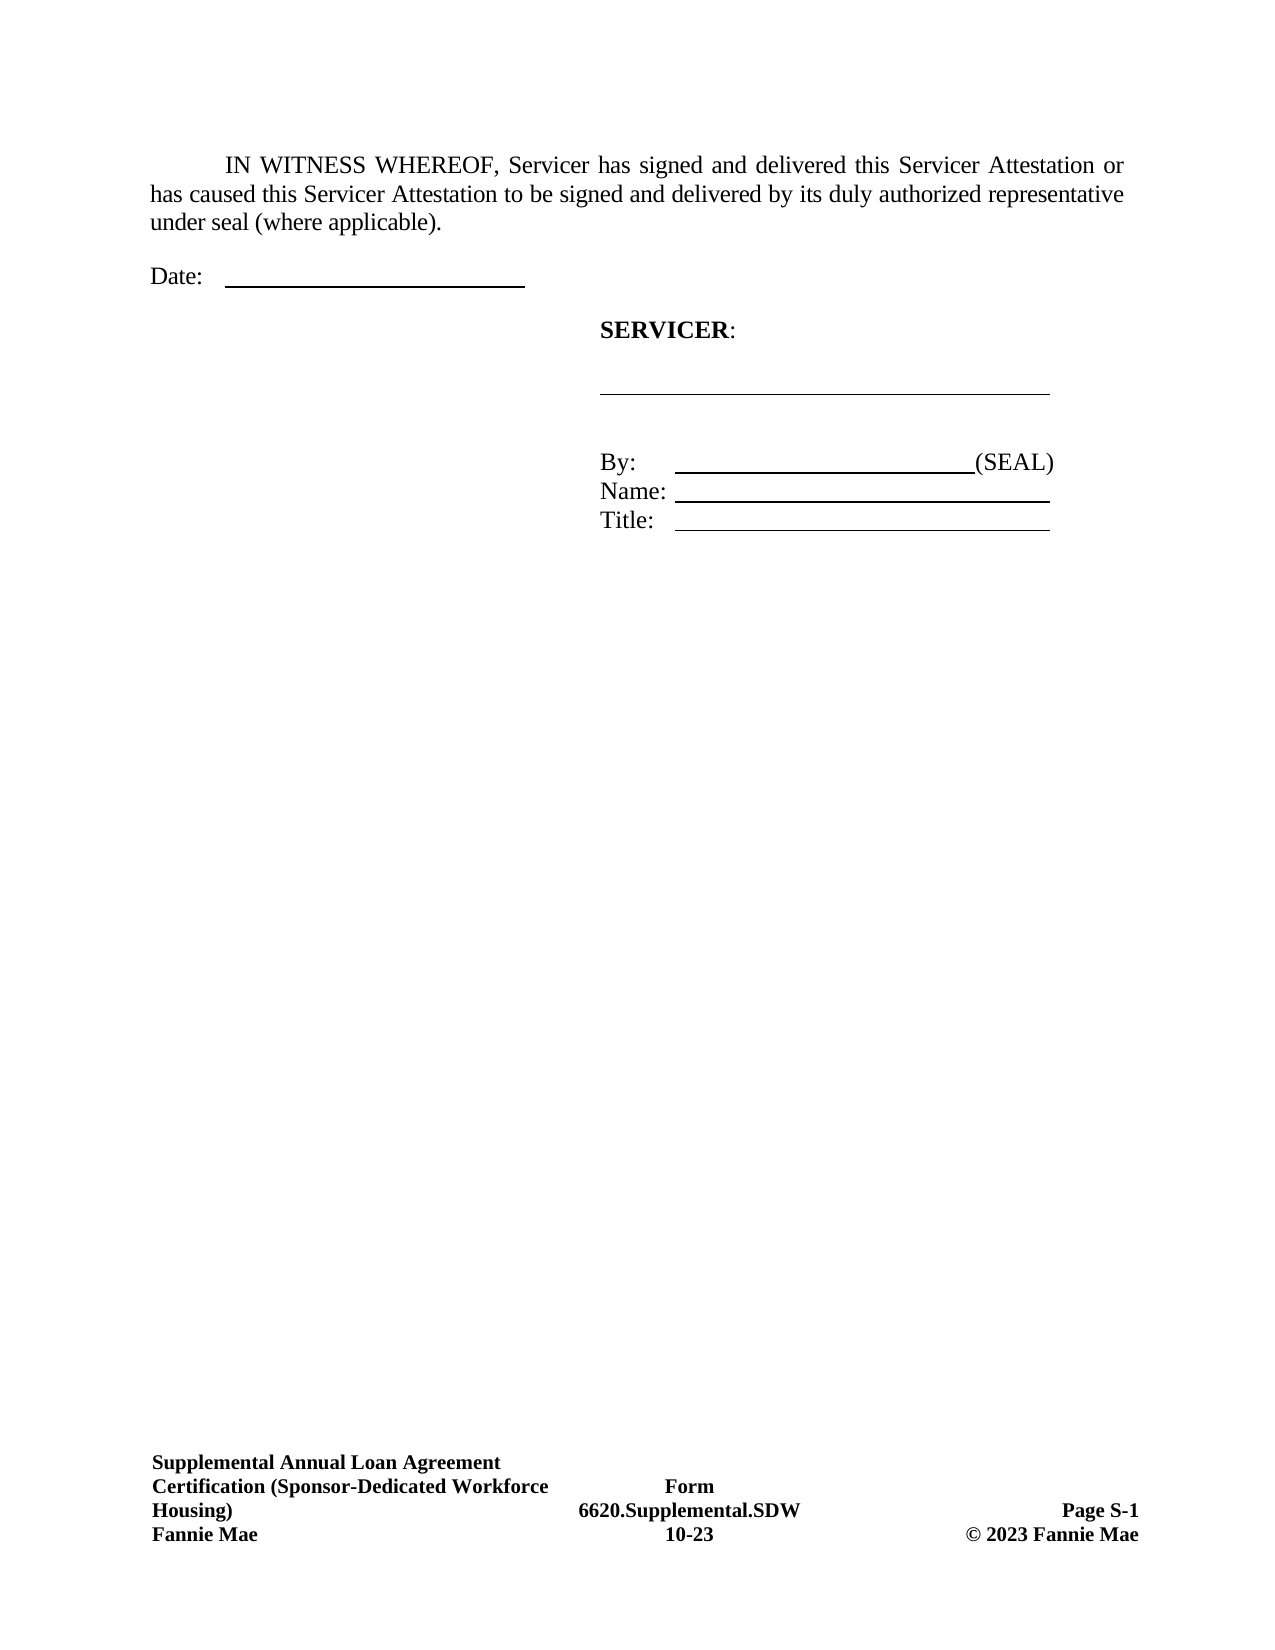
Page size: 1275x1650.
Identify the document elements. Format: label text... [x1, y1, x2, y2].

text SERVICER: [600, 315, 1125, 344]
text By: (SEAL) [600, 447, 1125, 476]
text Title: [600, 505, 1125, 534]
text Date: [150, 261, 1125, 290]
text IN WITNESS WHEREOF, Servicer has signed and delivered this Servicer Attestation or has caused this Servicer Attestation to be signed and delivered by its duly authorized representative under seal (where applicable). [150, 150, 1125, 236]
text Name: [600, 476, 1125, 505]
